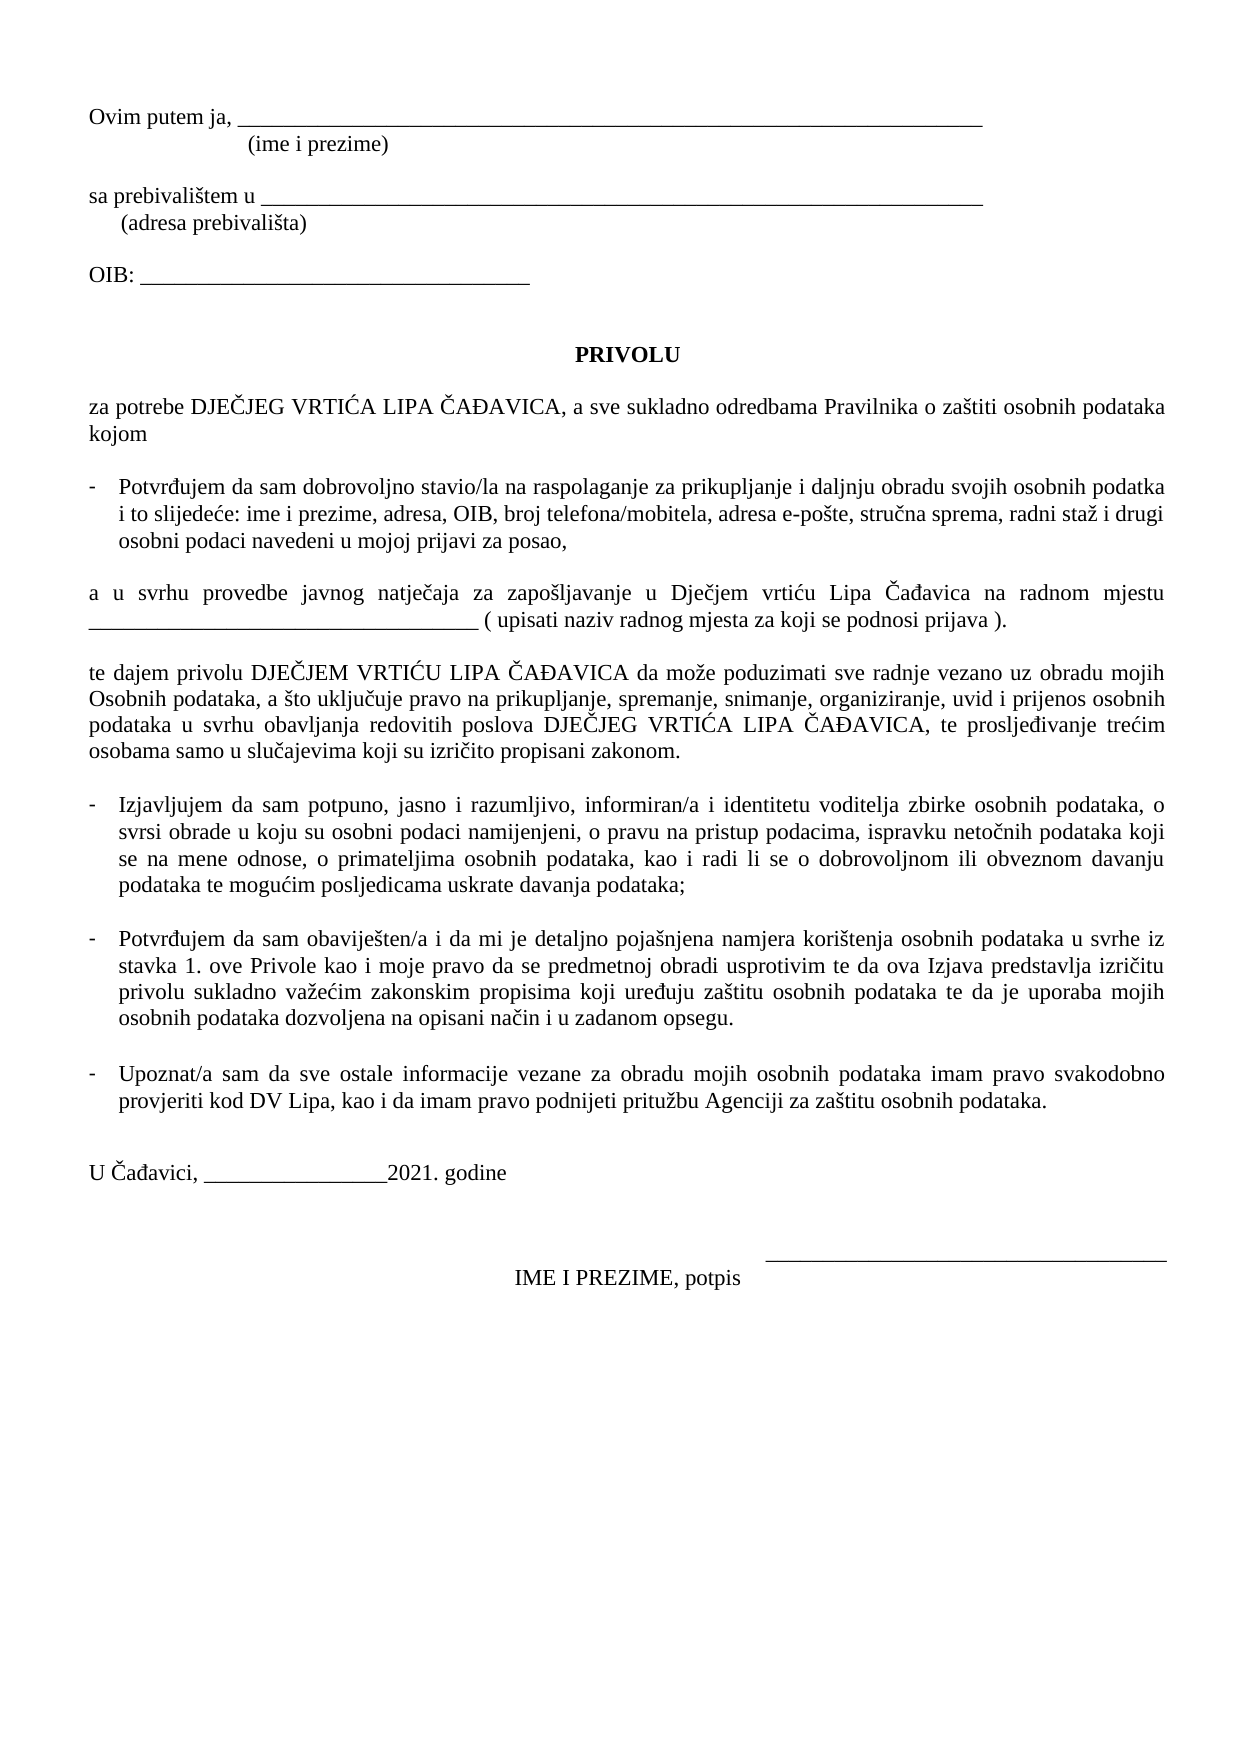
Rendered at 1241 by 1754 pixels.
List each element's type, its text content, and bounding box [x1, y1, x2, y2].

text OIB: __________________________________ [89, 262, 1167, 288]
text a u svrhu provedbe javnog natječaja za zapošljavanje u Dječjem vrtiću Lipa Čađavica na radnom mjestu __________________________________ ( upisati naziv radnog mjesta za koji se podnosi prijava ). [89, 579, 1167, 632]
text ___________________________________ [89, 1238, 1167, 1264]
text sa prebivalištem u _______________________________________________________________ [89, 182, 1167, 209]
text (adresa prebivališta) [103, 209, 1167, 235]
list Potvrđujem da sam obaviješten/a i da mi je detaljno pojašnjena namjera korištenja osobnih podataka u svrhe iz stavka 1. ove Privole kao i moje pravo da se predmetnoj obradi usprotivim te da ova Izjava predstavlja izričitu privolu sukladno važećim zakonskim propisima koji uređuju zaštitu osobnih podataka te da je uporaba mojih osobnih podataka dozvoljena na opisani način i u zadanom opsegu. [89, 924, 1167, 1031]
list Upoznat/a sam da sve ostale informacije vezane za obradu mojih osobnih podataka imam pravo svakodobno provjeriti kod DV Lipa, kao i da imam pravo podnijeti pritužbu Agenciji za zaštitu osobnih podataka. [89, 1059, 1167, 1114]
text IME I PREZIME, potpis [89, 1264, 1167, 1291]
text U Čađavici, ________________2021. godine [89, 1159, 1167, 1185]
text (ime i prezime) [103, 130, 1167, 156]
list Potvrđujem da sam dobrovoljno stavio/la na raspolaganje za prikupljanje i daljnju obradu svojih osobnih podatka i to slijedeće: ime i prezime, adresa, OIB, broj telefona/mobitela, adresa e-pošte, stručna sprema, radni staž i drugi osobni podaci navedeni u mojoj prijavi za posao, [89, 472, 1167, 553]
text PRIVOLU [89, 341, 1167, 367]
list Izjavljujem da sam potpuno, jasno i razumljivo, informiran/a i identitetu voditelja zbirke osobnih podataka, o svrsi obrade u koju su osobni podaci namijenjeni, o pravu na pristup podacima, ispravku netočnih podataka koji se na mene odnose, o primateljima osobnih podataka, kao i radi li se o dobrovoljnom ili obveznom davanju podataka te mogućim posljedicama uskrate davanja podataka; [89, 790, 1167, 897]
text te dajem privolu DJEČJEM VRTIĆU LIPA ČAĐAVICA da može poduzimati sve radnje vezano uz obradu mojih Osobnih podataka, a što uključuje pravo na prikupljanje, spremanje, snimanje, organiziranje, uvid i prijenos osobnih podataka u svrhu obavljanja redovitih poslova DJEČJEG VRTIĆA LIPA ČAĐAVICA, te prosljeđivanje trećim osobama samo u slučajevima koji su izričito propisani zakonom. [89, 658, 1167, 764]
text Ovim putem ja, _________________________________________________________________ [89, 103, 1167, 130]
text za potrebe DJEČJEG VRTIĆA LIPA ČAĐAVICA, a sve sukladno odredbama Pravilnika o zaštiti osobnih podataka kojom [89, 393, 1167, 446]
